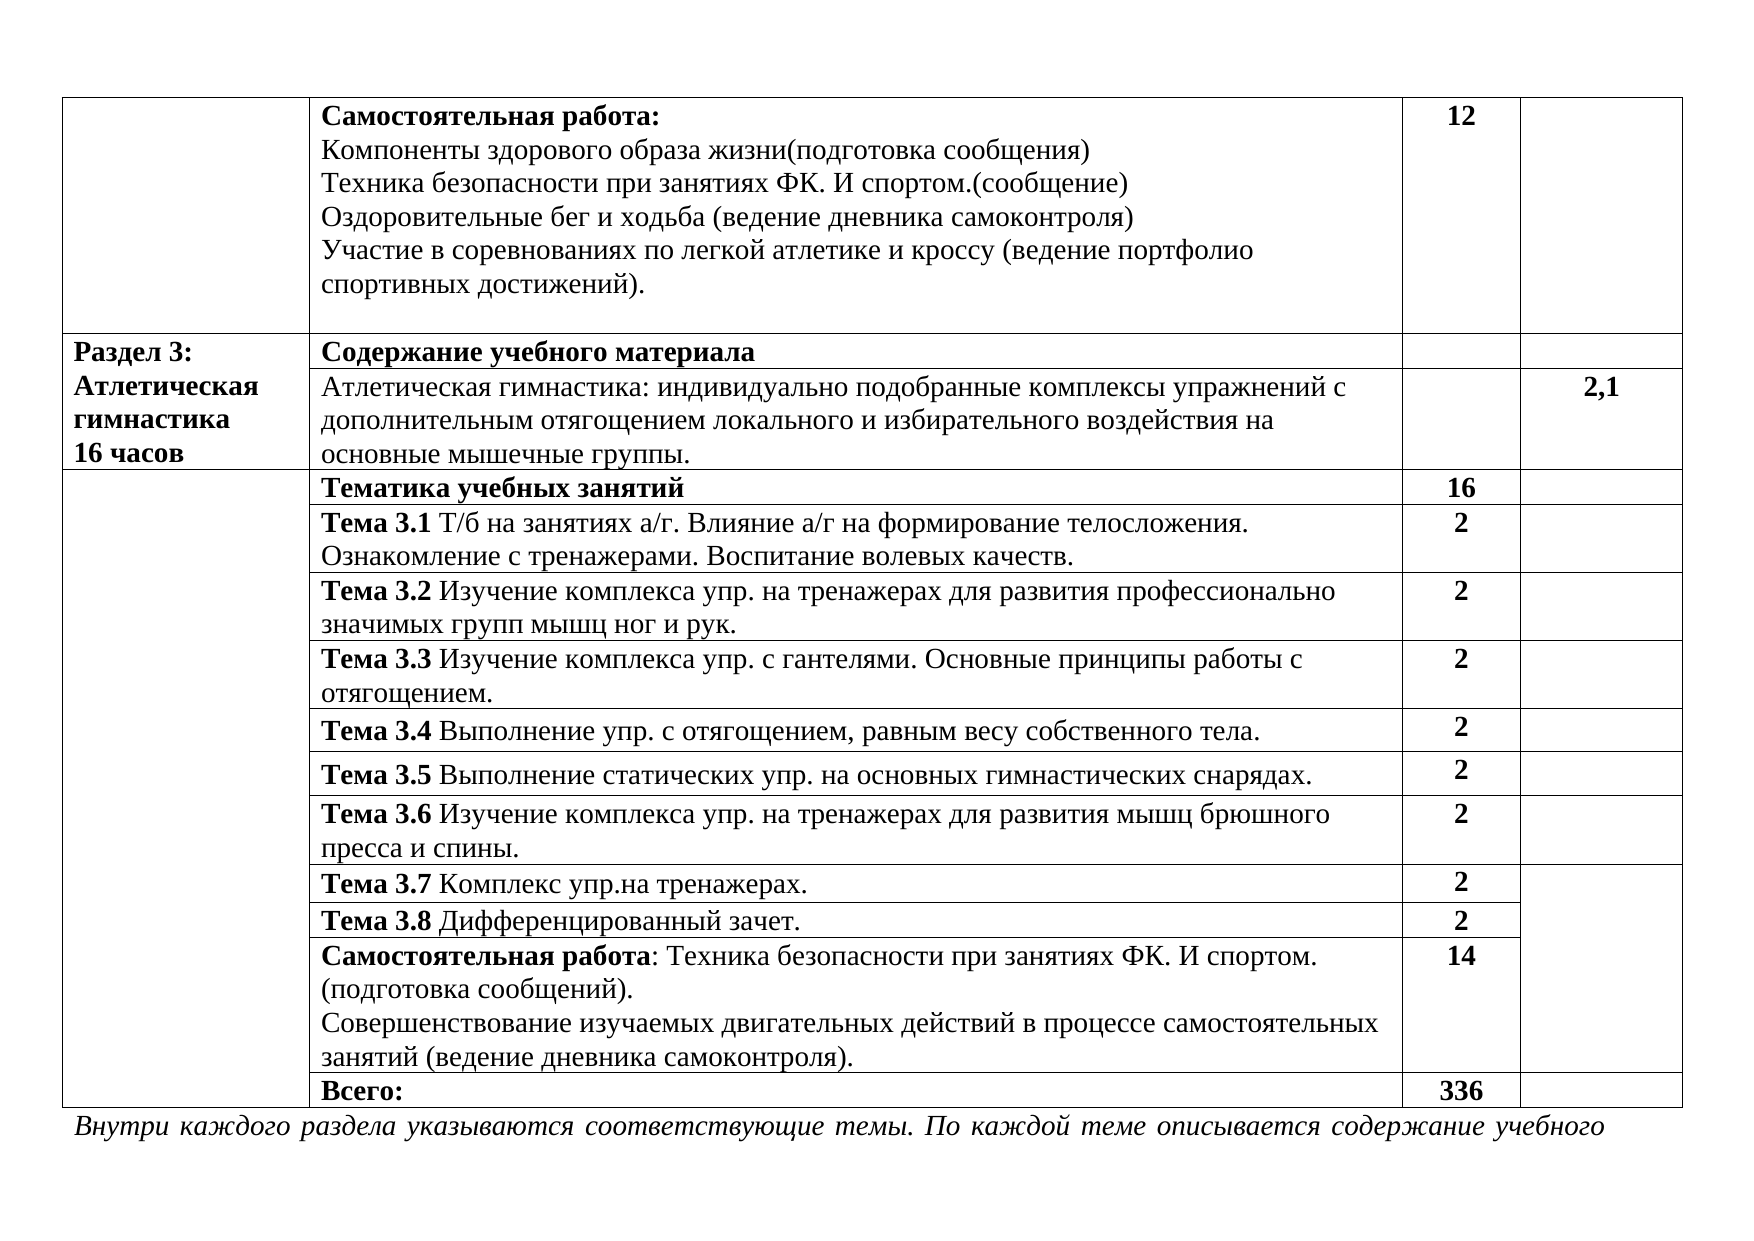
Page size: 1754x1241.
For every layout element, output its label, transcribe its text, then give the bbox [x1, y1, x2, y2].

table_header [1521, 98, 1682, 333]
table_cell [1521, 865, 1682, 1072]
table_cell Самостоятельная работа: Техника безопасности при занятиях ФК. И спортом. (подготовка сообщений). Совершенствование изучаемых двигательных действий в процессе самостоятельных занятий (ведение дневника самоконтроля). [310, 938, 1402, 1072]
table_cell 2 [1403, 641, 1520, 708]
table_cell Тема 3.2 Изучение комплекса упр. на тренажерах для развития профессионально значимых групп мышц ног и рук. [310, 573, 1402, 640]
table_cell Тематика учебных занятий [310, 470, 1402, 504]
table_cell [1521, 1073, 1682, 1107]
table_cell Тема 3.3 Изучение комплекса упр. с гантелями. Основные принципы работы с отягощением. [310, 641, 1402, 708]
table_cell Тема 3.4 Выполнение упр. с отягощением, равным весу собственного тела. [310, 709, 1402, 751]
table_cell Тема 3.5 Выполнение статических упр. на основных гимнастических снарядах. [310, 752, 1402, 795]
table_cell Раздел 3: Атлетическая гимнастика 16 часов [63, 334, 309, 469]
table_cell [1521, 470, 1682, 504]
table_cell 2 [1403, 903, 1520, 937]
table_cell Тема 3.1 Т/б на занятиях а/г. Влияние а/г на формирование телосложения. Ознакомление с тренажерами. Воспитание волевых качеств. [310, 505, 1402, 572]
table_cell 2 [1403, 865, 1520, 902]
table_cell [1521, 641, 1682, 708]
table_cell [1521, 796, 1682, 863]
table_cell [1521, 752, 1682, 795]
table_header Самостоятельная работа: Компоненты здорового образа жизни(подготовка сообщения) Техника безопасности при занятиях ФК. И спортом.(сообщение) Оздоровительные бег и ходьба (ведение дневника самоконтроля) Участие в соревнованиях по легкой атлетике и кроссу (ведение портфолио спортивных достижений). [310, 98, 1402, 333]
table_cell Тема 3.8 Дифференцированный зачет. [310, 903, 1402, 937]
table_cell [1403, 334, 1520, 368]
table_cell [1521, 573, 1682, 640]
table_cell 336 [1403, 1073, 1520, 1107]
table_cell [1403, 369, 1520, 469]
table_header 12 [1403, 98, 1520, 333]
table_cell [1521, 334, 1682, 368]
table_header [63, 98, 309, 333]
table_cell Атлетическая гимнастика: индивидуально подобранные комплексы упражнений с дополнительным отягощением локального и избирательного воздействия на основные мышечные группы. [310, 369, 1402, 469]
table_cell Тема 3.7 Комплекс упр.на тренажерах. [310, 865, 1402, 902]
table_cell 2 [1403, 709, 1520, 751]
table_cell [63, 470, 309, 1107]
table_cell 2 [1403, 796, 1520, 863]
table_cell [1521, 505, 1682, 572]
table_cell 2 [1403, 573, 1520, 640]
table_cell [1521, 709, 1682, 751]
table_cell 2 [1403, 752, 1520, 795]
table_cell 16 [1403, 470, 1520, 504]
table_cell Тема 3.6 Изучение комплекса упр. на тренажерах для развития мышц брюшного пресса и спины. [310, 796, 1402, 863]
table_cell 2,1 [1521, 369, 1682, 469]
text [74, 1108, 1606, 1141]
table_cell 14 [1403, 938, 1520, 1072]
table_cell Всего: [310, 1073, 1402, 1107]
table_cell 2 [1403, 505, 1520, 572]
table_cell Содержание учебного материала [310, 334, 1402, 368]
